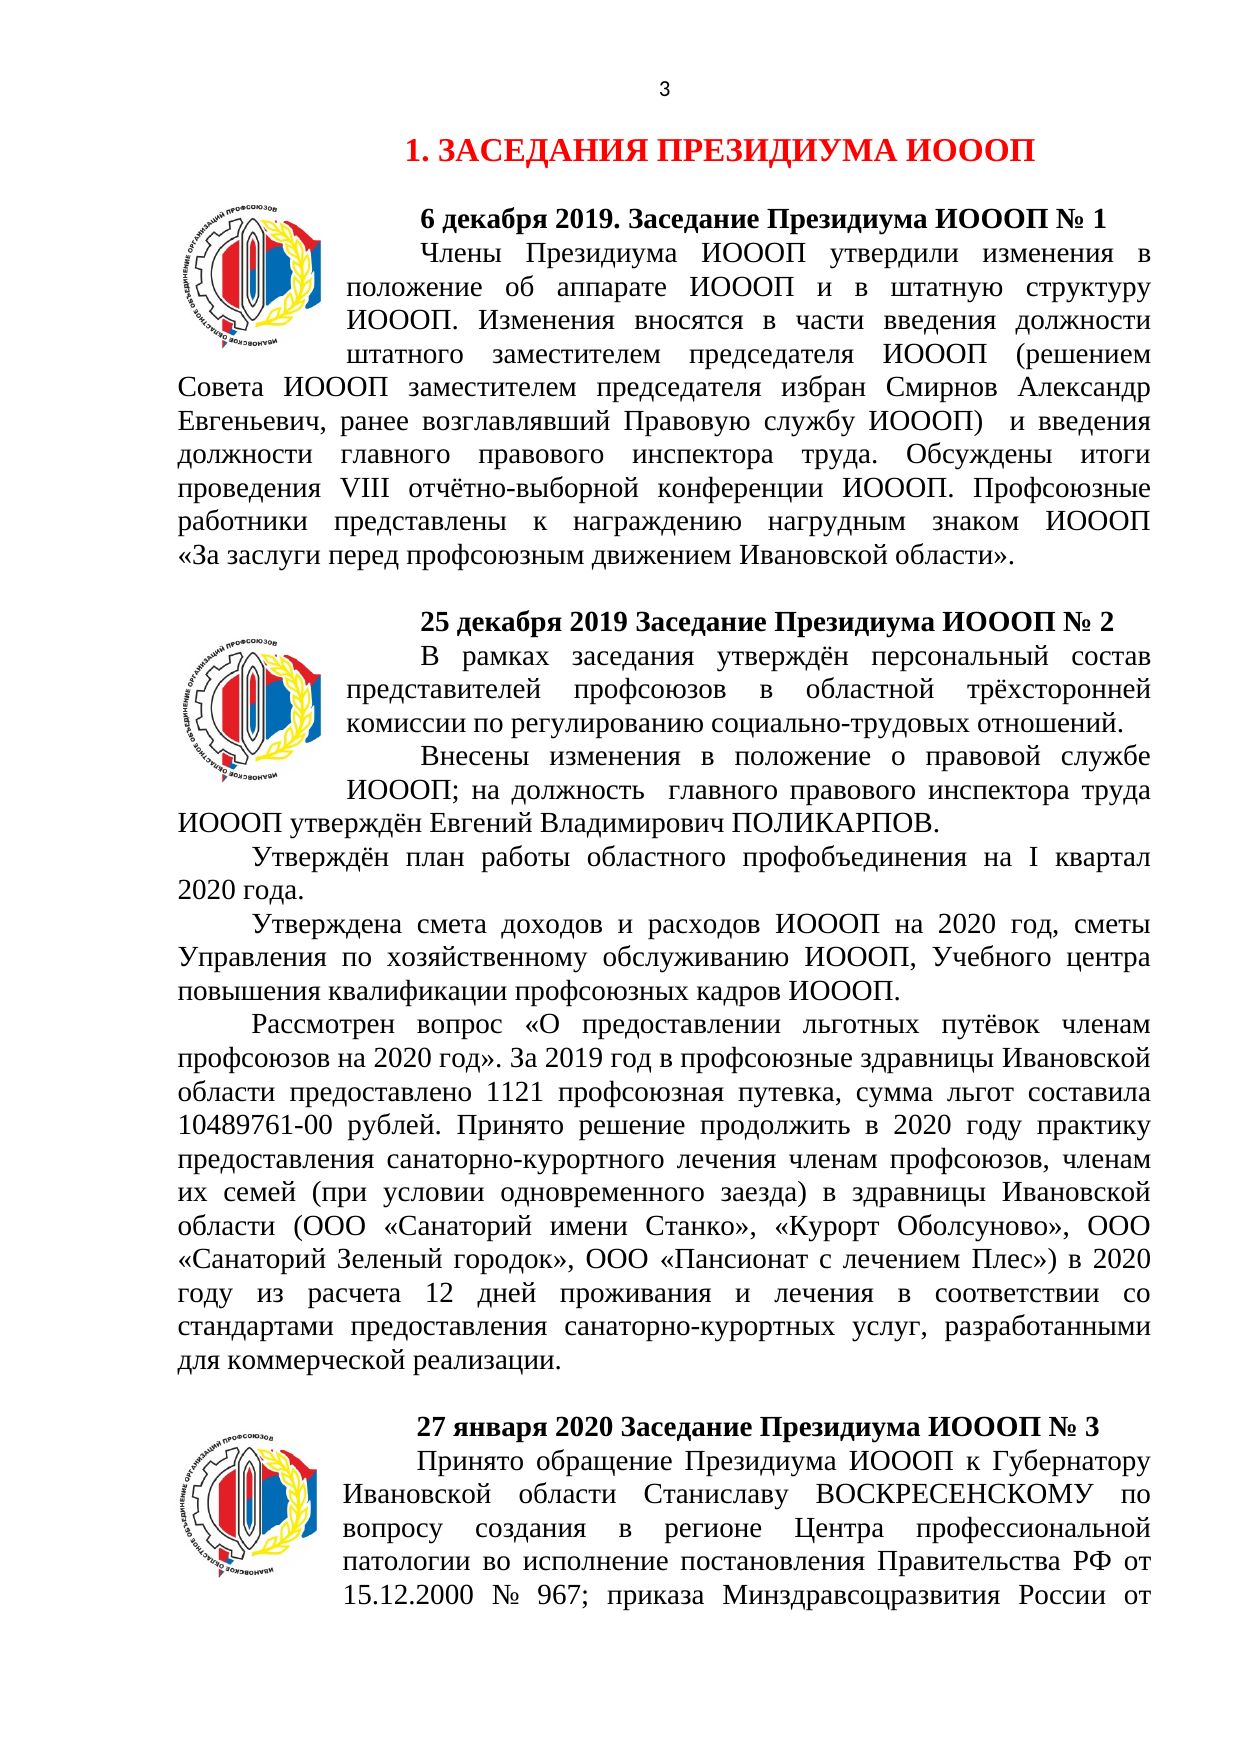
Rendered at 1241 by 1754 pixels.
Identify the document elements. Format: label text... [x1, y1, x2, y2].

text Рассмотрен вопрос «О предоставлении льготных путёвок членам профсоюзов на 2020 год». За 2019 год в профсоюзные здравницы Ивановской области предоставлено 1121 профсоюзная путевка, сумма льгот составила 10489761-00 рублей. Принято решение продолжить в 2020 году практику предоставления санаторно-курортного лечения членам профсоюзов, членам их семей (при условии одновременного заезда) в здравницы Ивановской области (ООО «Санаторий имени Станко», «Курорт Оболсуново», ООО «Санаторий Зеленый городок», ООО «Пансионат с лечением Плес») в 2020 году из расчета 12 дней проживания и лечения в соответствии со стандартами предоставления санаторно-курортных услуг, разработанными для коммерческой реализации. [177, 1007, 1152, 1376]
text Утверждён план работы областного профобъединения на I квартал 2020 года. [177, 839, 1152, 906]
text Внесены изменения в положение о правовой службе ИОООП; на должность главного правового инспектора труда ИОООП утверждён Евгений Владимирович ПОЛИКАРПОВ. [177, 738, 1152, 839]
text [177, 1443, 1152, 1610]
text 25 декабря 2019 Заседание Президиума ИОООП № 2 [177, 604, 1152, 638]
text 1. ЗАСЕДАНИЯ ПРЕЗИДИУМА ИОООП [288, 130, 1152, 168]
text Члены Президиума ИОООП утвердили изменения в положение об аппарате ИОООП и в штатную структуру ИОООП. Изменения вносятся в части введения должности штатного заместителем председателя ИОООП (решением Совета ИОООП заместителем председателя избран Смирнов Александр Евгеньевич, ранее возглавлявший Правовую службу ИОООП) и введения должности главного правового инспектора труда. Обсуждены итоги проведения VIII отчётно-выборной конференции ИОООП. Профсоюзные работники представлены к награждению нагрудным знаком ИОООП «За заслуги перед профсоюзным движением Ивановской области». [177, 235, 1152, 571]
text 6 декабря 2019. Заседание Президиума ИОООП № 1 [328, 202, 1152, 235]
text 27 января 2020 Заседание Президиума ИОООП № 3 [177, 1409, 1152, 1443]
text В рамках заседания утверждён персональный состав представителей профсоюзов в областной трёхсторонней комиссии по регулированию социально-трудовых отношений. [328, 638, 1152, 738]
text Утверждена смета доходов и расходов ИОООП на 2020 год, сметы Управления по хозяйственному обслуживанию ИОООП, Учебного центра повышения квалификации профсоюзных кадров ИОООП. [177, 906, 1152, 1007]
picture [178, 201, 328, 349]
picture [178, 635, 328, 783]
picture [175, 1430, 324, 1578]
